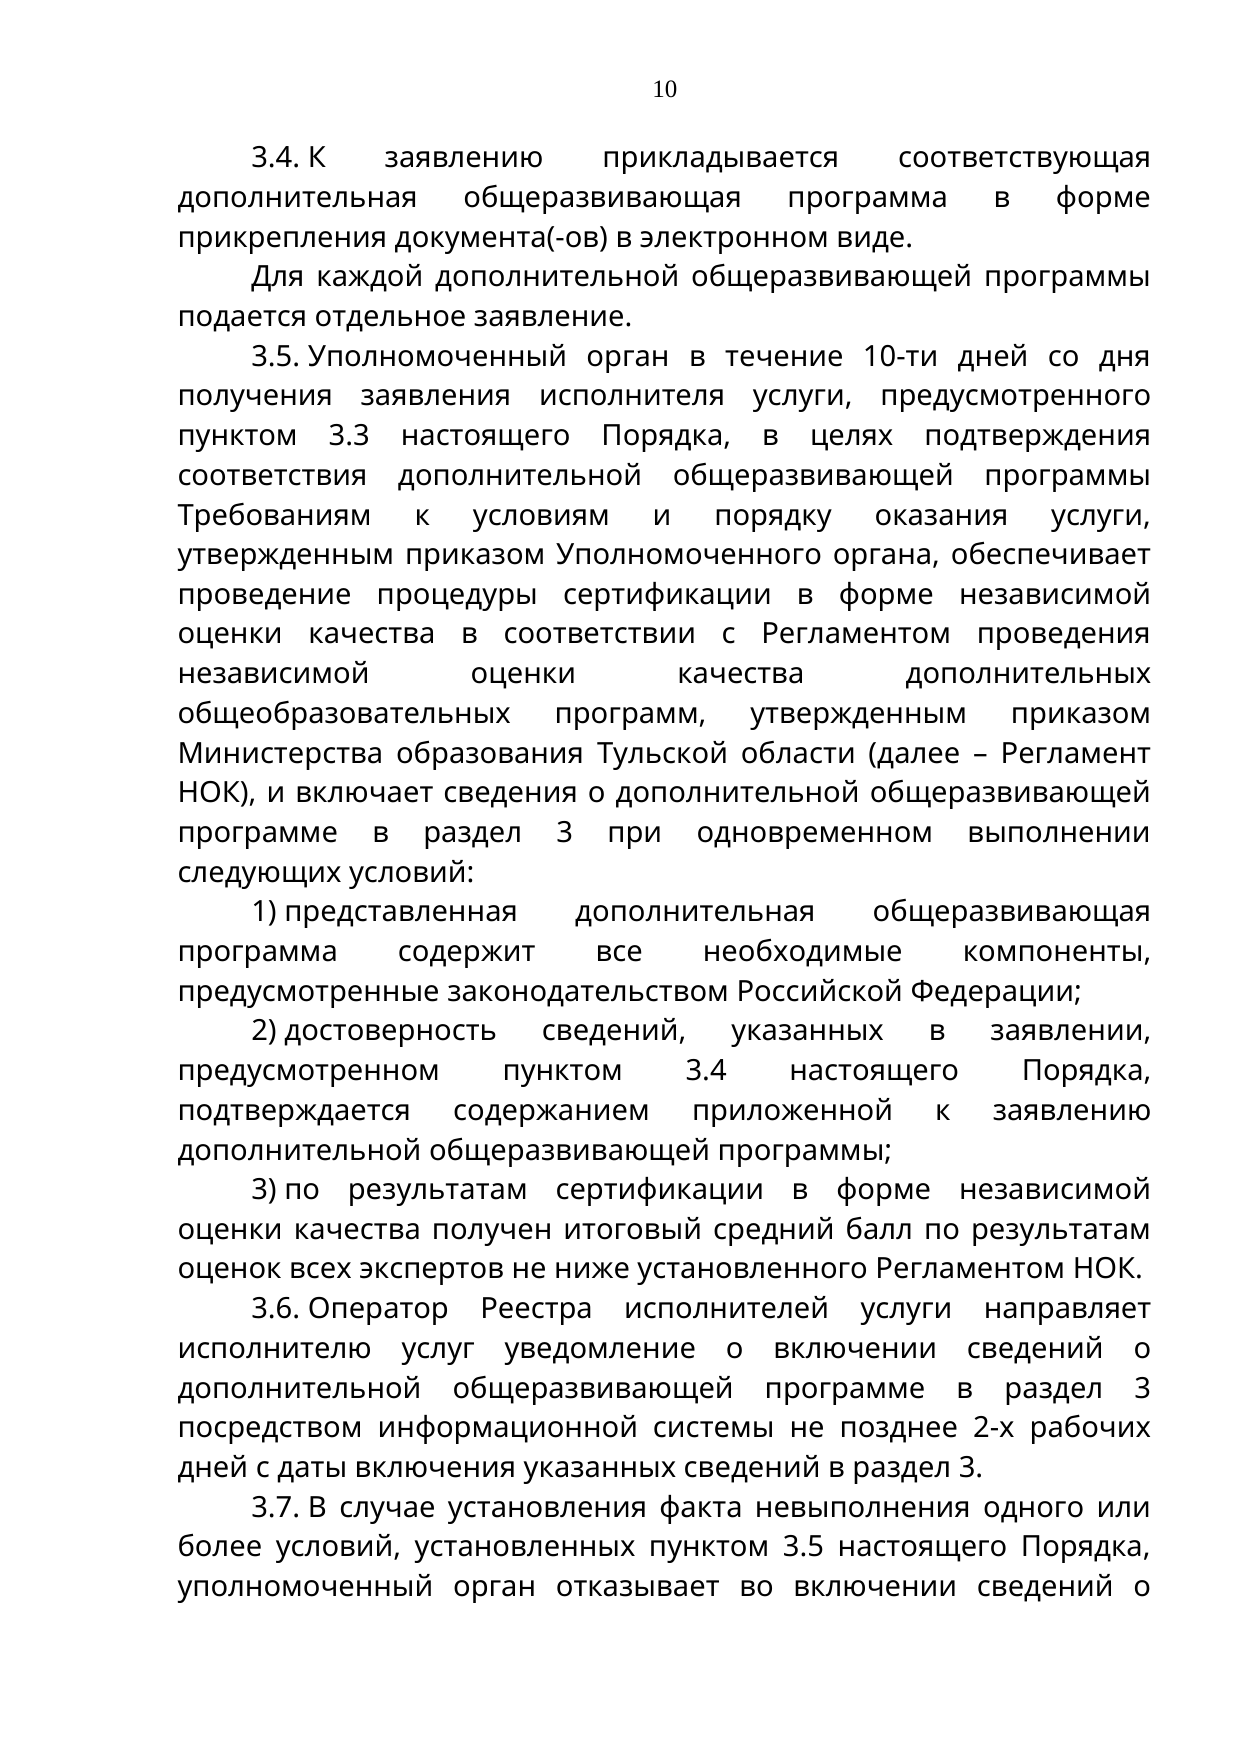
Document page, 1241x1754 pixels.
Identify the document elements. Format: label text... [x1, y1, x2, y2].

list 3.4. К заявлению прикладывается соответствующая дополнительная общеразвивающая программа в форме прикрепления документа(-ов) в электронном виде. [177, 137, 1152, 256]
list Для каждой дополнительной общеразвивающей программы подается отдельное заявление. [177, 256, 1152, 335]
text 3.6. Оператор Реестра исполнителей услуги направляет исполнителю услуг уведомление о включении сведений о дополнительной общеразвивающей программе в раздел 3 посредством информационной системы не позднее 2-х рабочих дней с даты включения указанных сведений в раздел 3. [177, 1287, 1152, 1486]
text 2) достоверность сведений, указанных в заявлении, предусмотренном пунктом 3.4 настоящего Порядка, подтверждается содержанием приложенной к заявлению дополнительной общеразвивающей программы; [177, 1010, 1152, 1168]
text 3) по результатам сертификации в форме независимой оценки качества получен итоговый средний балл по результатам оценок всех экспертов не ниже установленного Регламентом НОК. [177, 1168, 1152, 1287]
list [177, 1486, 1152, 1605]
text 1) представленная дополнительная общеразвивающая программа содержит все необходимые компоненты, предусмотренные законодательством Российской Федерации; [177, 891, 1152, 1010]
list 3.5. Уполномоченный орган в течение 10-ти дней со дня получения заявления исполнителя услуги, предусмотренного пунктом 3.3 настоящего Порядка, в целях подтверждения соответствия дополнительной общеразвивающей программы Требованиям к условиям и порядку оказания услуги, утвержденным приказом Уполномоченного органа, обеспечивает проведение процедуры сертификации в форме независимой оценки качества в соответствии с Регламентом проведения независимой оценки качества дополнительных общеобразовательных программ, утвержденным приказом Министерства образования Тульской области (далее – Регламент НОК), и включает сведения о дополнительной общеразвивающей программе в раздел 3 при одновременном выполнении следующих условий: [177, 335, 1152, 891]
